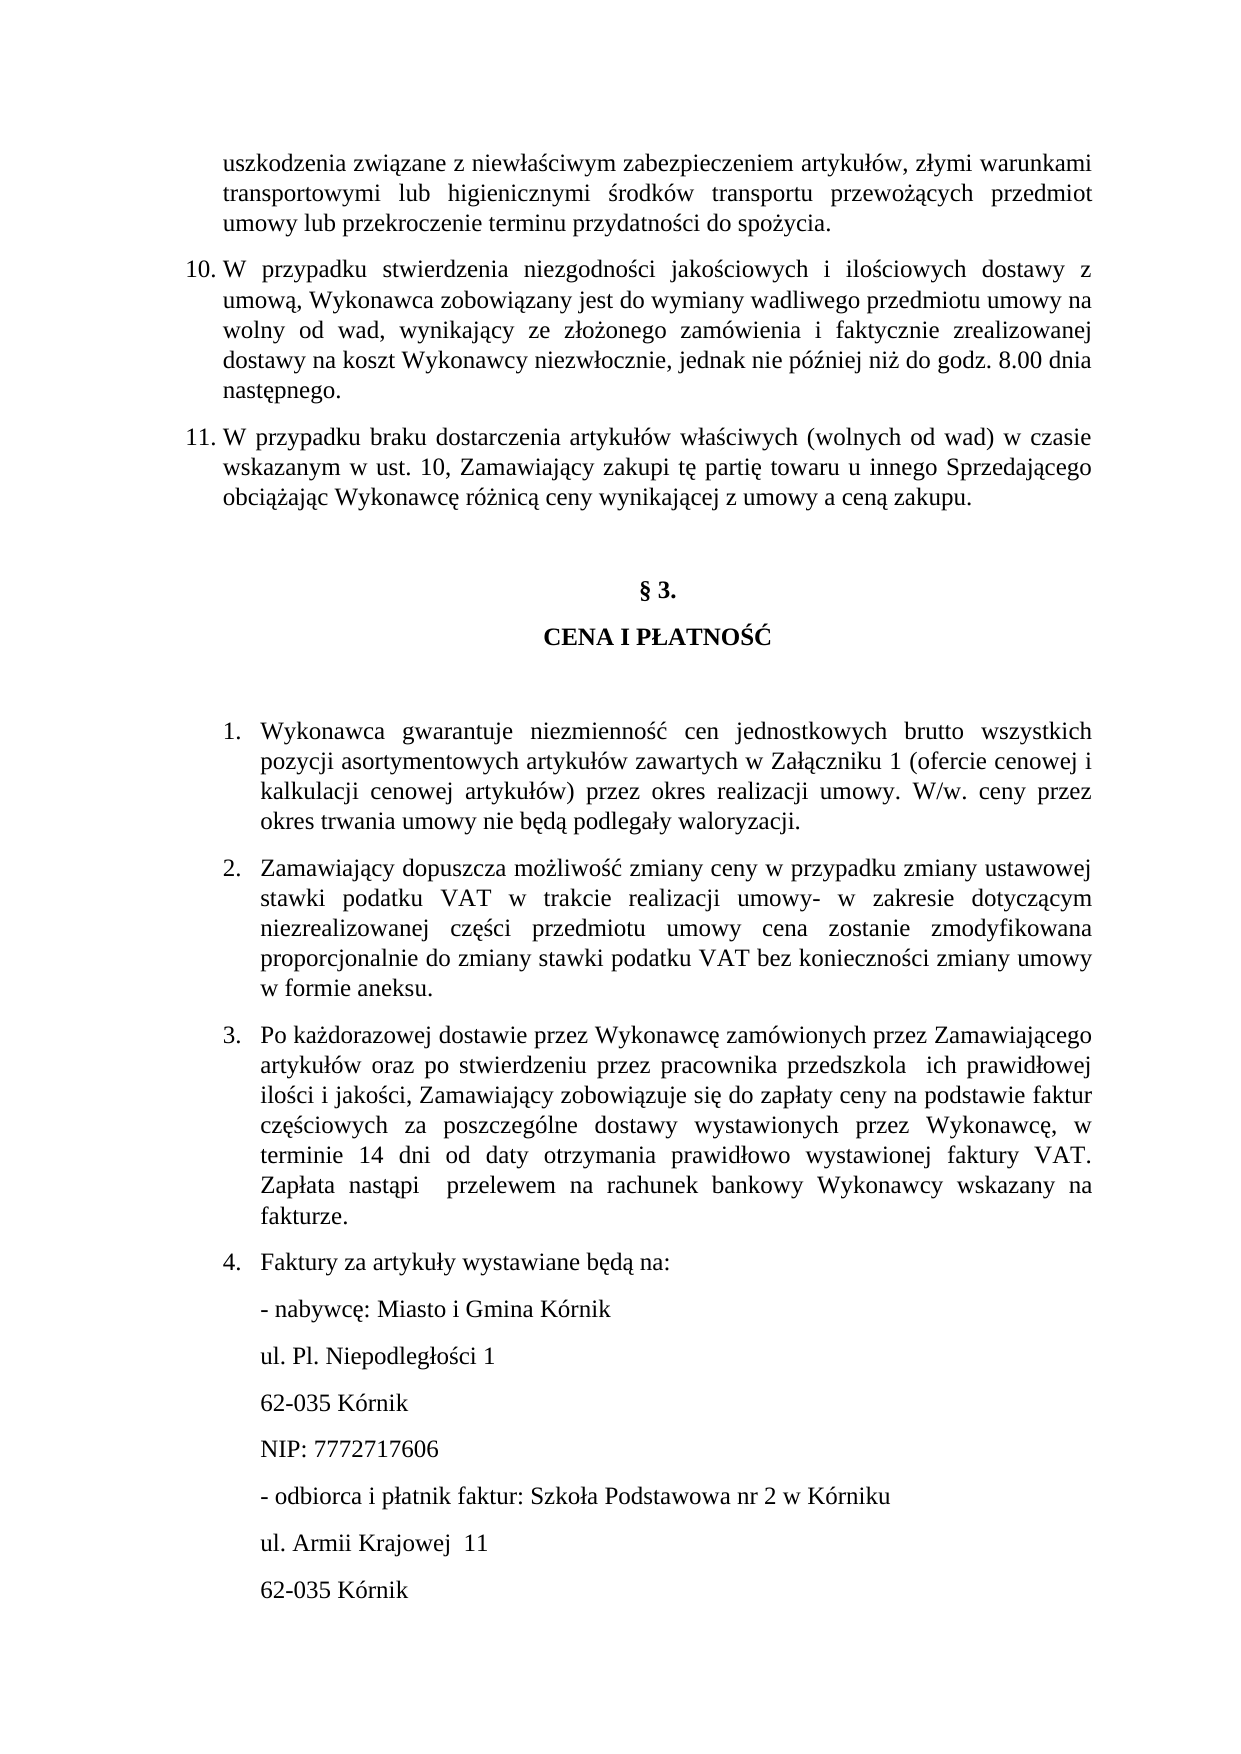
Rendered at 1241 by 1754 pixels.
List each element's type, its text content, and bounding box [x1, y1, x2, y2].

list 62-035 Kórnik [260, 1575, 1093, 1604]
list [185, 148, 1093, 237]
list Po każdorazowej dostawie przez Wykonawcę zamówionych przez Zamawiającego artykułów oraz po stwierdzeniu przez pracownika przedszkola ich prawidłowej ilości i jakości, Zamawiający zobowiązuje się do zapłaty ceny na podstawie faktur częściowych za poszczególne dostawy wystawionych przez Wykonawcę, w terminie 14 dni od daty otrzymania prawidłowo wystawionej faktury VAT. Zapłata nastąpi przelewem na rachunek bankowy Wykonawcy wskazany na fakturze. [223, 1020, 1093, 1229]
list W przypadku braku dostarczenia artykułów właściwych (wolnych od wad) w czasie wskazanym w ust. 10, Zamawiający zakupi tę partię towaru u innego Sprzedającego obciążając Wykonawcę różnicą ceny wynikającej z umowy a ceną zakupu. [185, 422, 1093, 511]
list - nabywcę: Miasto i Gmina Kórnik [260, 1294, 1093, 1323]
list - odbiorca i płatnik faktur: Szkoła Podstawowa nr 2 w Kórniku [260, 1481, 1093, 1510]
list Zamawiający dopuszcza możliwość zmiany ceny w przypadku zmiany ustawowej stawki podatku VAT w trakcie realizacji umowy- w zakresie dotyczącym niezrealizowanej części przedmiotu umowy cena zostanie zmodyfikowana proporcjonalnie do zmiany stawki podatku VAT bez konieczności zmiany umowy w formie aneksu. [223, 853, 1093, 1002]
list NIP: 7772717606 [260, 1434, 1093, 1463]
list W przypadku stwierdzenia niezgodności jakościowych i ilościowych dostawy z umową, Wykonawca zobowiązany jest do wymiany wadliwego przedmiotu umowy na wolny od wad, wynikający ze złożonego zamówienia i faktycznie zrealizowanej dostawy na koszt Wykonawcy niezwłocznie, jednak nie później niż do godz. 8.00 dnia następnego. [185, 254, 1093, 404]
list ul. Pl. Niepodległości 1 [260, 1341, 1093, 1370]
list Wykonawca gwarantuje niezmienność cen jednostkowych brutto wszystkich pozycji asortymentowych artykułów zawartych w Załączniku 1 (ofercie cenowej i kalkulacji cenowej artykułów) przez okres realizacji umowy. W/w. ceny przez okres trwania umowy nie będą podlegały waloryzacji. [223, 716, 1093, 835]
list CENA I PŁATNOŚĆ [223, 622, 1093, 651]
list § 3. [223, 576, 1093, 604]
list ul. Armii Krajowej 11 [260, 1528, 1093, 1557]
list 62-035 Kórnik [260, 1388, 1093, 1417]
list Faktury za artykuły wystawiane będą na: [223, 1247, 1093, 1276]
